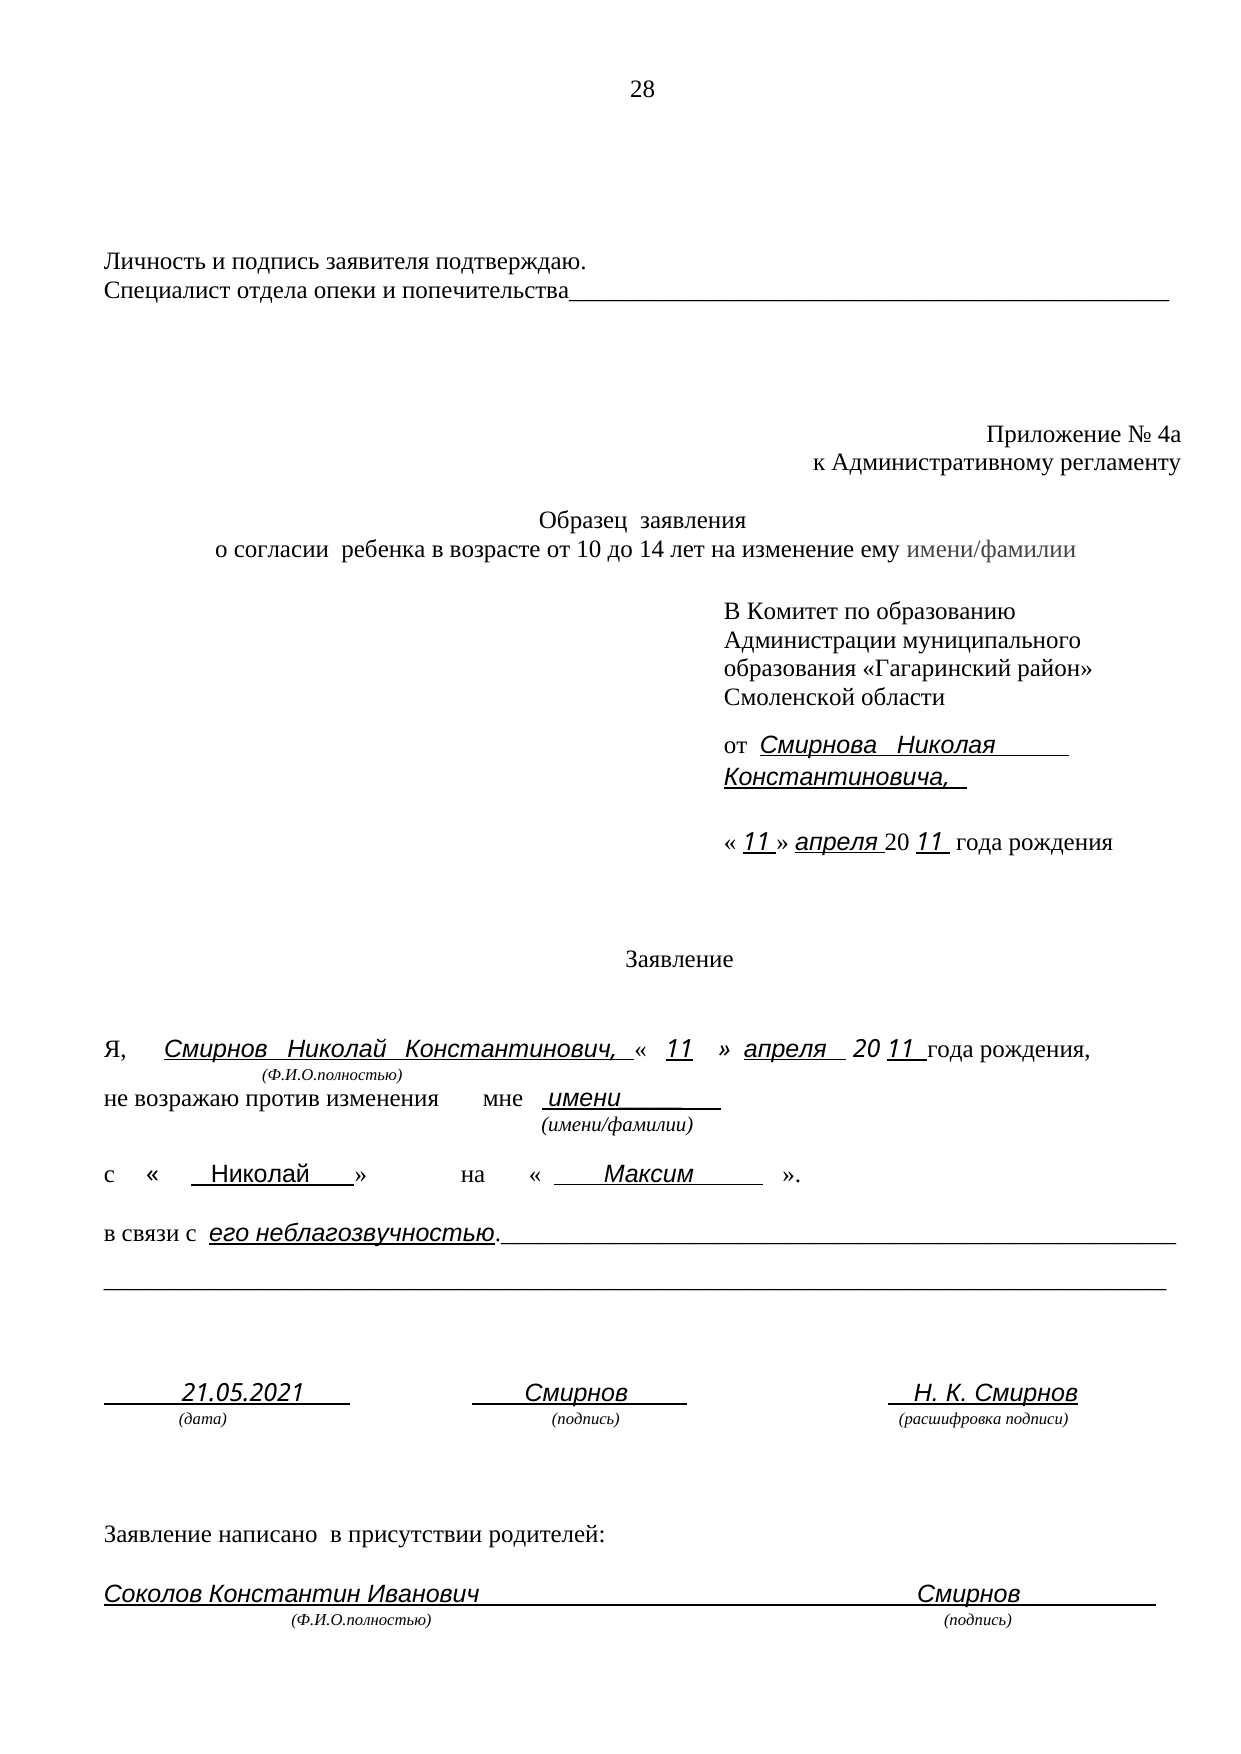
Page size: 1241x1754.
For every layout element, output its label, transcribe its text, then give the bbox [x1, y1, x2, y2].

text « 11 » апреля 20 11 года рождения [724, 824, 1181, 858]
text с « Николай » на « Максим ». [103, 1156, 1181, 1189]
text В Комитет по образованию Администрации муниципального образования «Гагаринский район» Смоленской области [724, 596, 1181, 711]
text в связи с его неблагозвучностью.______________________________________________________ [103, 1218, 1181, 1247]
text Заявление написано в присутствии родителей: [103, 1519, 1181, 1547]
text (имени/фамилии) [103, 1112, 1181, 1136]
text _____________________________________________________________________________________ [103, 1264, 1181, 1293]
text Приложение № 4а [103, 419, 1181, 447]
text Соколов Константин Иванович___________________________________Смирнов___________ [103, 1576, 1181, 1610]
text о согласии ребенка в возрасте от 10 до 14 лет на изменение ему имени/фамилии [103, 534, 1181, 562]
text Образец заявления [103, 505, 1181, 534]
text (Ф.И.О.полностью) (подпись) [103, 1610, 1181, 1629]
text Заявление [103, 944, 1181, 973]
text не возражаю против изменения мне имени_____ [103, 1083, 1181, 1112]
text (Ф.И.О.полностью) [103, 1064, 1181, 1083]
text 21.05.2021 Смирнов Н. К. Смирнов [103, 1374, 1181, 1408]
text Специалист отдела опеки и попечительства________________________________________________ [103, 275, 1181, 304]
text Личность и подпись заявителя подтверждаю. [103, 246, 1181, 275]
text от Смирнова Николая Константиновича, [724, 730, 1181, 793]
text (дата) (подпись) (расшифровка подписи) [103, 1408, 1181, 1428]
text к Административному регламенту [688, 447, 1181, 476]
text Я, Смирнов Николай Константинович, « 11 » апреля 20 11 года рождения, [103, 1030, 1181, 1064]
